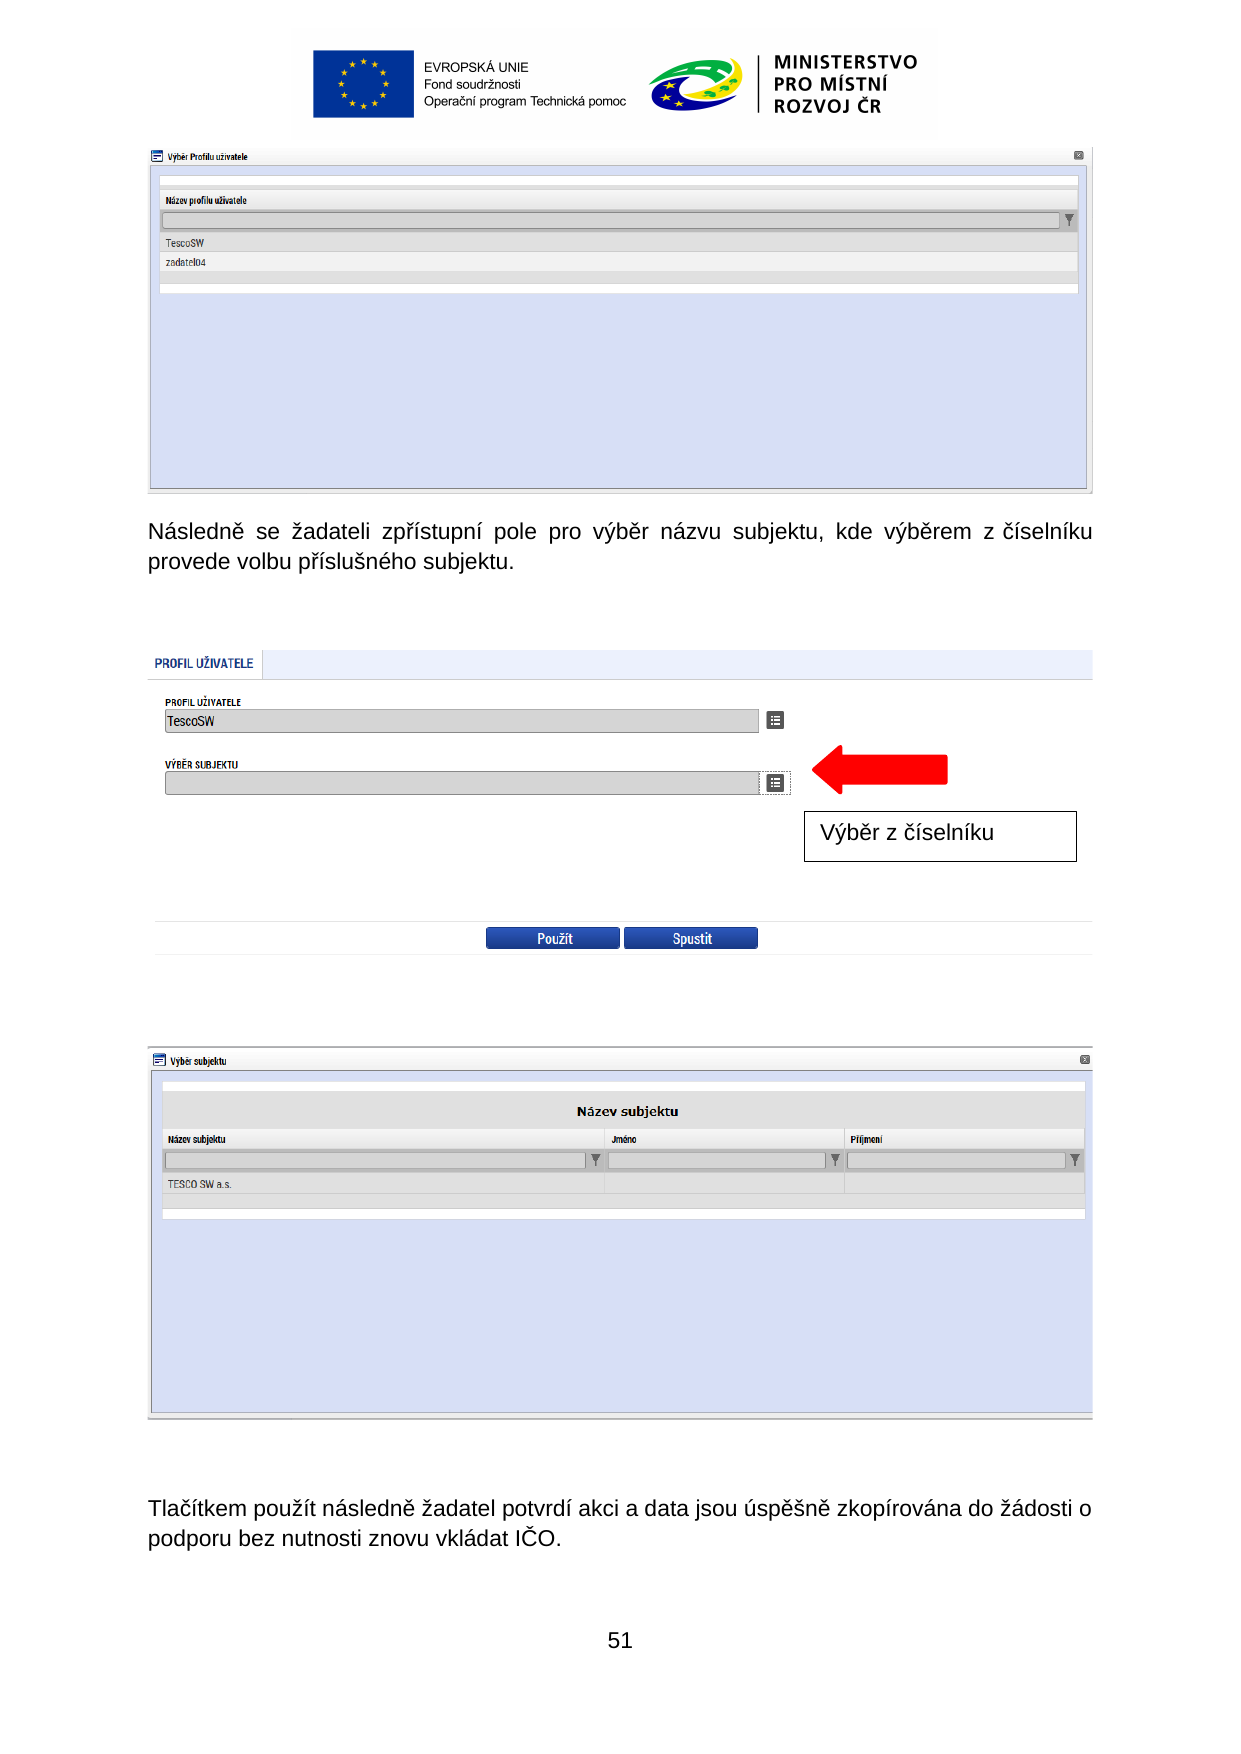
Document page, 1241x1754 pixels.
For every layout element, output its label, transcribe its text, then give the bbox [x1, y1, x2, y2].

picture [147, 650, 1093, 971]
text Následně se žadateli zpřístupní pole pro výběr názvu subjektu, kde výběrem z číselníku provede volbu příslušného subjektu. [148, 518, 1093, 574]
picture [147, 147, 1093, 494]
text Tlačítkem použít následně žadatel potvrdí akci a data jsou úspěšně zkopírována do žádosti o podporu bez nutnosti znovu vkládat IČO. [148, 1495, 1093, 1552]
picture [291, 28, 939, 140]
picture [147, 1046, 1093, 1420]
